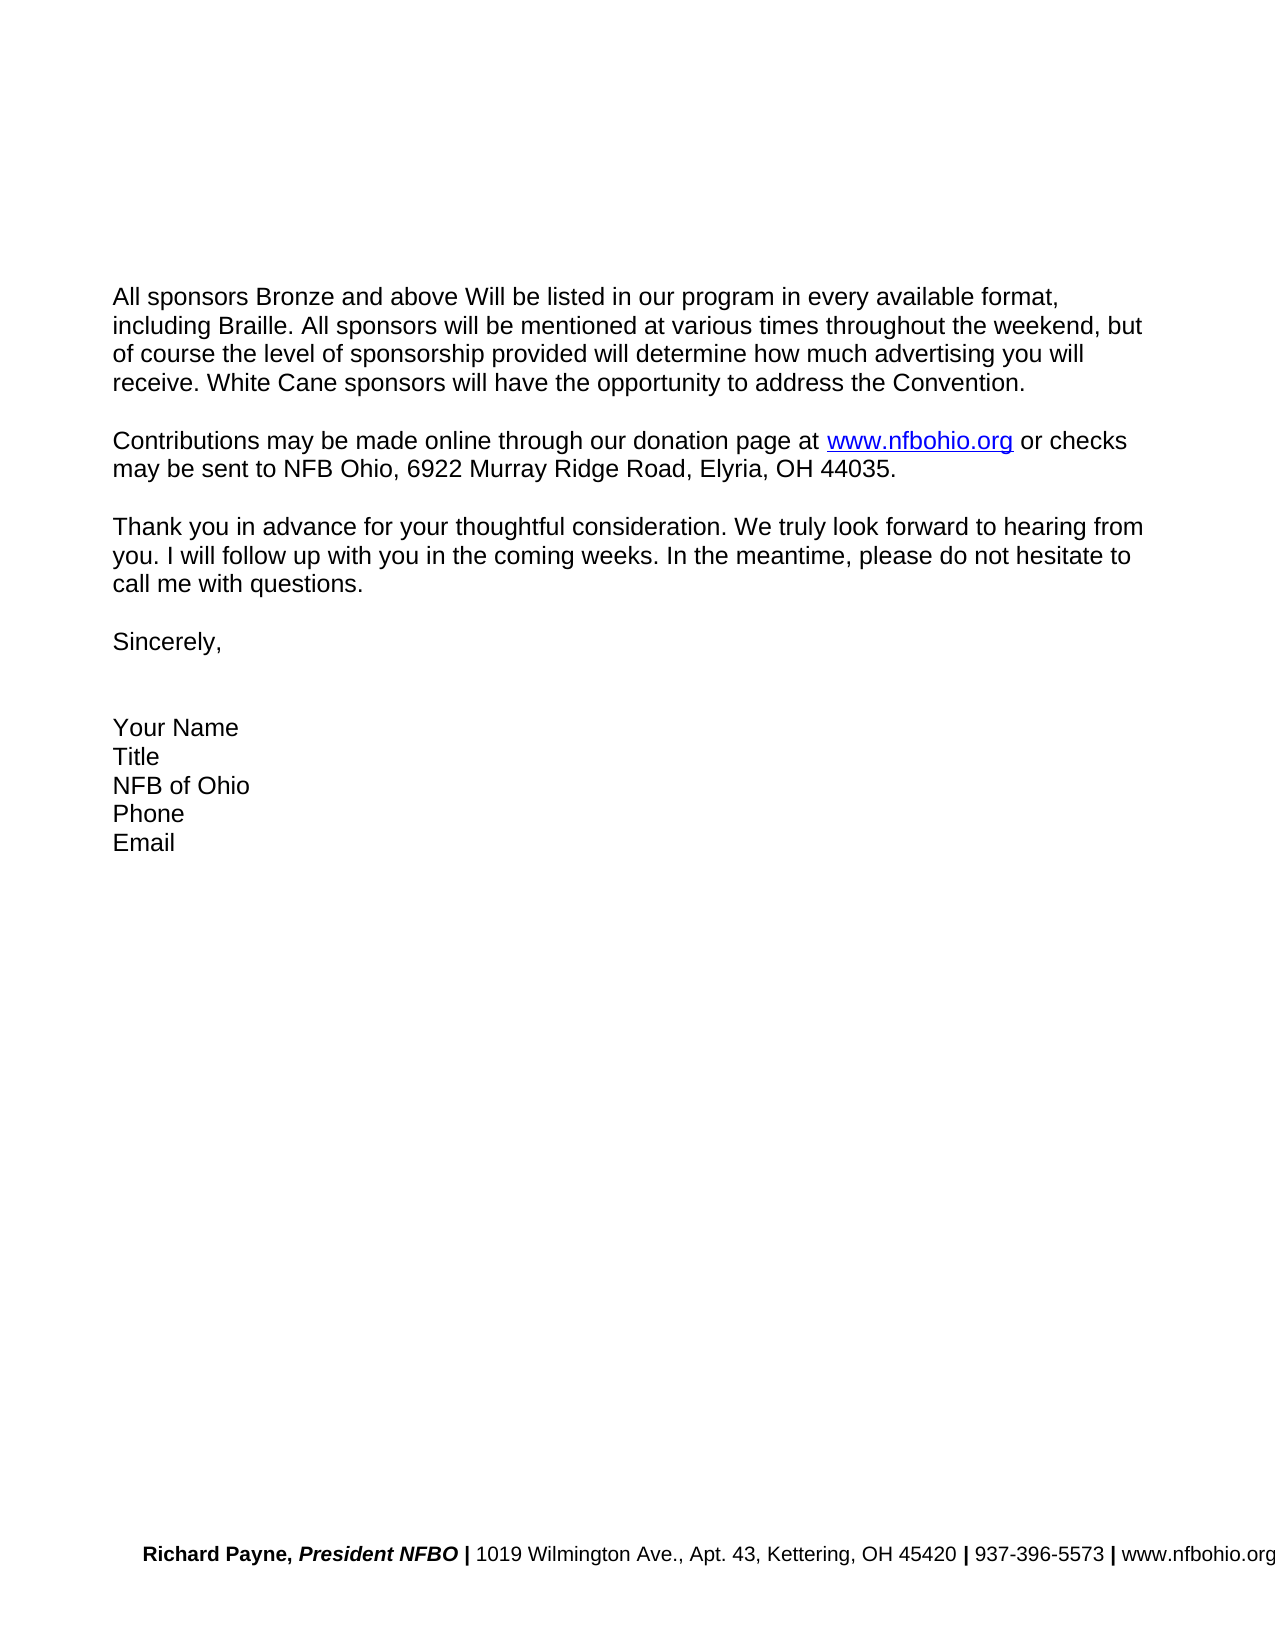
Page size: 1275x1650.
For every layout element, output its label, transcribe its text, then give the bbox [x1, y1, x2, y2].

text Phone [112, 799, 1162, 828]
text Thank you in advance for your thoughtful consideration. We truly look forward to hearing from you. I will follow up with you in the coming weeks. In the meantime, please do not hesitate to call me with questions. [112, 512, 1162, 598]
text Sincerely, [112, 627, 1162, 656]
text Your Name [112, 713, 1162, 742]
text Contributions may be made online through our donation page at www.nfbohio.org or checks may be sent to NFB Ohio, 6922 Murray Ridge Road, Elyria, OH 44035. [112, 426, 1162, 483]
text Email [112, 828, 1162, 857]
text Title [112, 742, 1162, 771]
text NFB of Ohio [112, 771, 1162, 799]
text All sponsors Bronze and above Will be listed in our program in every available format, including Braille. All sponsors will be mentioned at various times throughout the weekend, but of course the level of sponsorship provided will determine how much advertising you will receive. White Cane sponsors will have the opportunity to address the Convention. [112, 282, 1162, 397]
